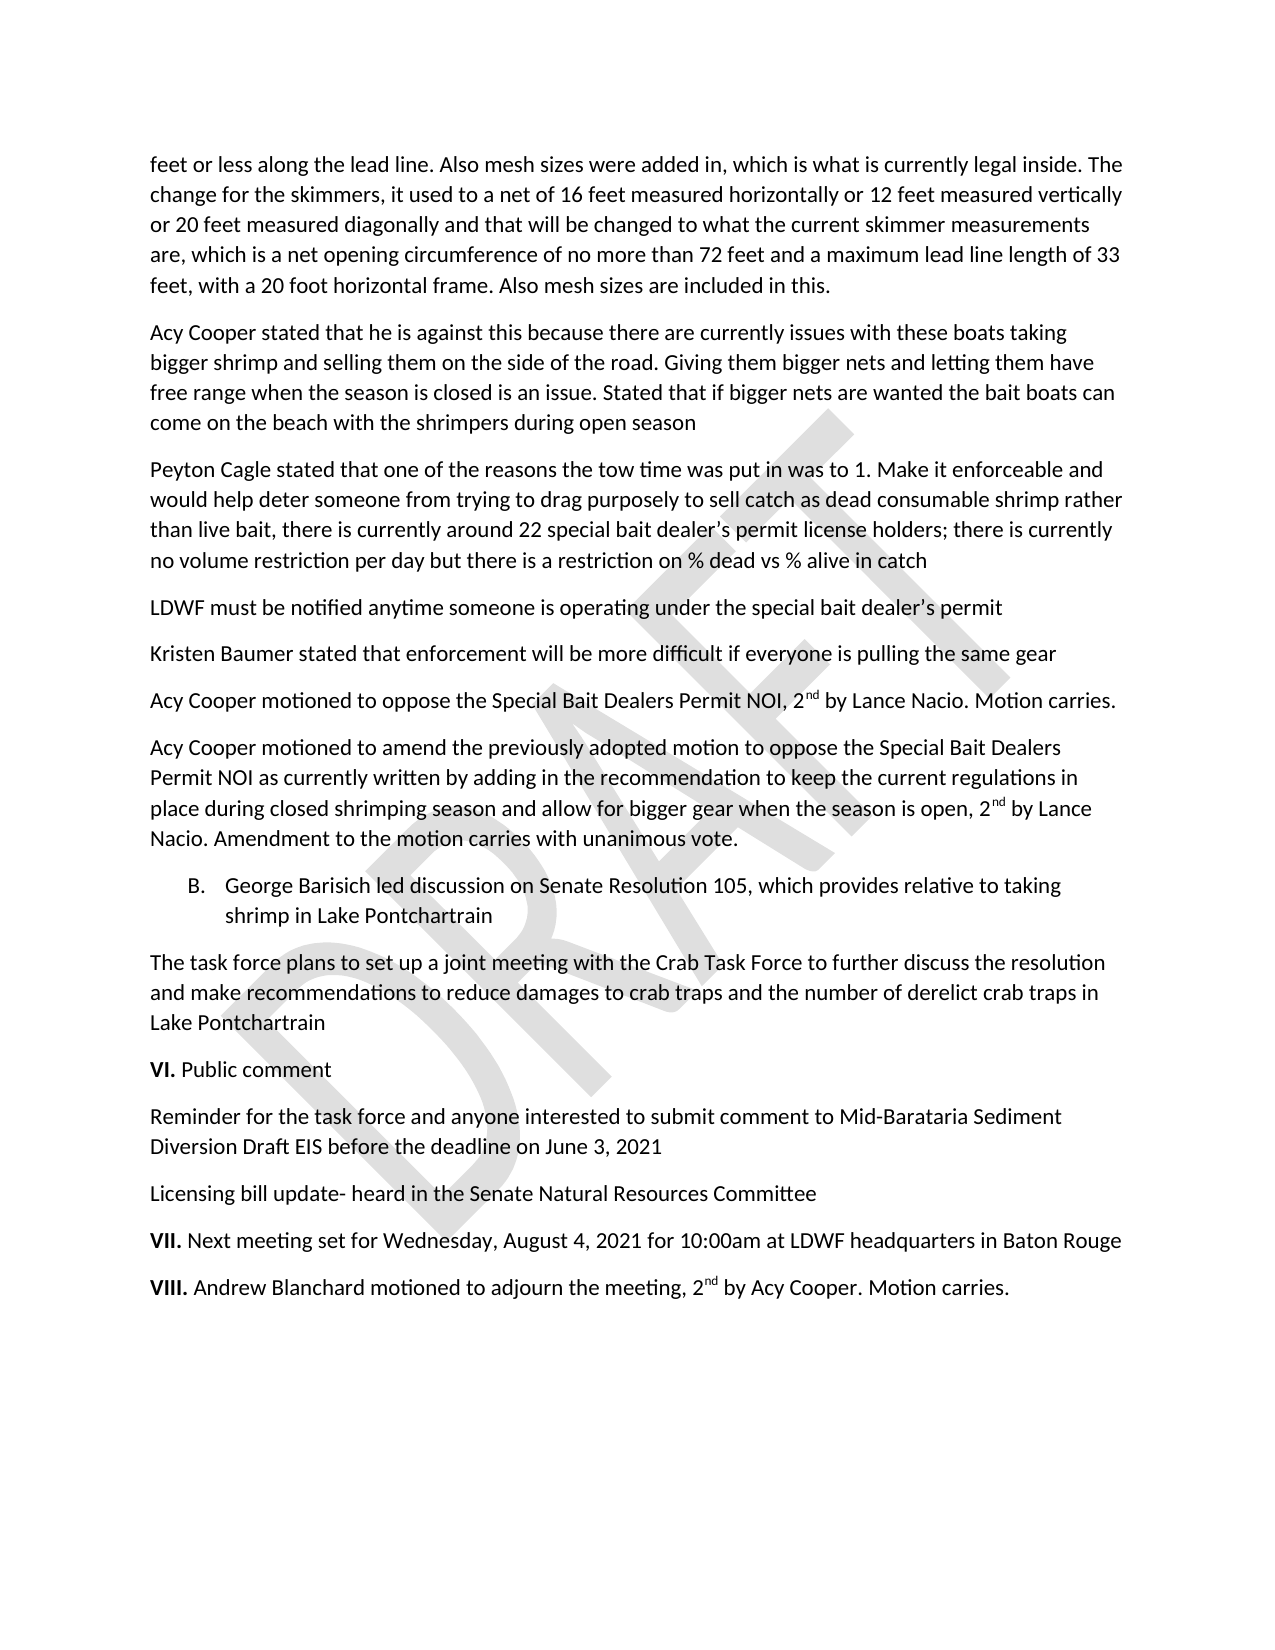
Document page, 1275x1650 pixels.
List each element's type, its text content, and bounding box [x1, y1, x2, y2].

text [150, 150, 1125, 299]
text Peyton Cagle stated that one of the reasons the tow time was put in was to 1. Make it enforceable and would help deter someone from trying to drag purposely to sell catch as dead consumable shrimp rather than live bait, there is currently around 22 special bait dealer’s permit license holders; there is currently no volume restriction per day but there is a restriction on % dead vs % alive in catch [150, 455, 1125, 574]
text Kristen Baumer stated that enforcement will be more difficult if everyone is pulling the same gear [150, 639, 1125, 668]
text VII. Next meeting set for Wednesday, August 4, 2021 for 10:00am at LDWF headquarters in Baton Rouge [150, 1226, 1125, 1254]
text LDWF must be notified anytime someone is operating under the special bait dealer’s permit [150, 593, 1125, 621]
text Acy Cooper stated that he is against this because there are currently issues with these boats taking bigger shrimp and selling them on the side of the road. Giving them bigger nets and letting them have free range when the season is closed is an issue. Stated that if bigger nets are wanted the bait boats can come on the beach with the shrimpers during open season [150, 318, 1125, 436]
list George Barisich led discussion on Senate Resolution 105, which provides relative to taking shrimp in Lake Pontchartrain [187, 871, 1125, 929]
text VI. Public comment [150, 1055, 1125, 1083]
text Acy Cooper motioned to oppose the Special Bait Dealers Permit NOI, 2nd by Lance Nacio. Motion carries. [150, 686, 1125, 714]
text Reminder for the task force and anyone interested to submit comment to Mid-Barataria Sediment Diversion Draft EIS before the deadline on June 3, 2021 [150, 1102, 1125, 1160]
text Licensing bill update- heard in the Senate Natural Resources Committee [150, 1179, 1125, 1207]
text The task force plans to set up a joint meeting with the Crab Task Force to further discuss the resolution and make recommendations to reduce damages to crab traps and the number of derelict crab traps in Lake Pontchartrain [150, 948, 1125, 1036]
text VIII. Andrew Blanchard motioned to adjourn the meeting, 2nd by Acy Cooper. Motion carries. [150, 1273, 1125, 1301]
text Acy Cooper motioned to amend the previously adopted motion to oppose the Special Bait Dealers Permit NOI as currently written by adding in the recommendation to keep the current regulations in place during closed shrimping season and allow for bigger gear when the season is open, 2nd by Lance Nacio. Amendment to the motion carries with unanimous vote. [150, 733, 1125, 852]
